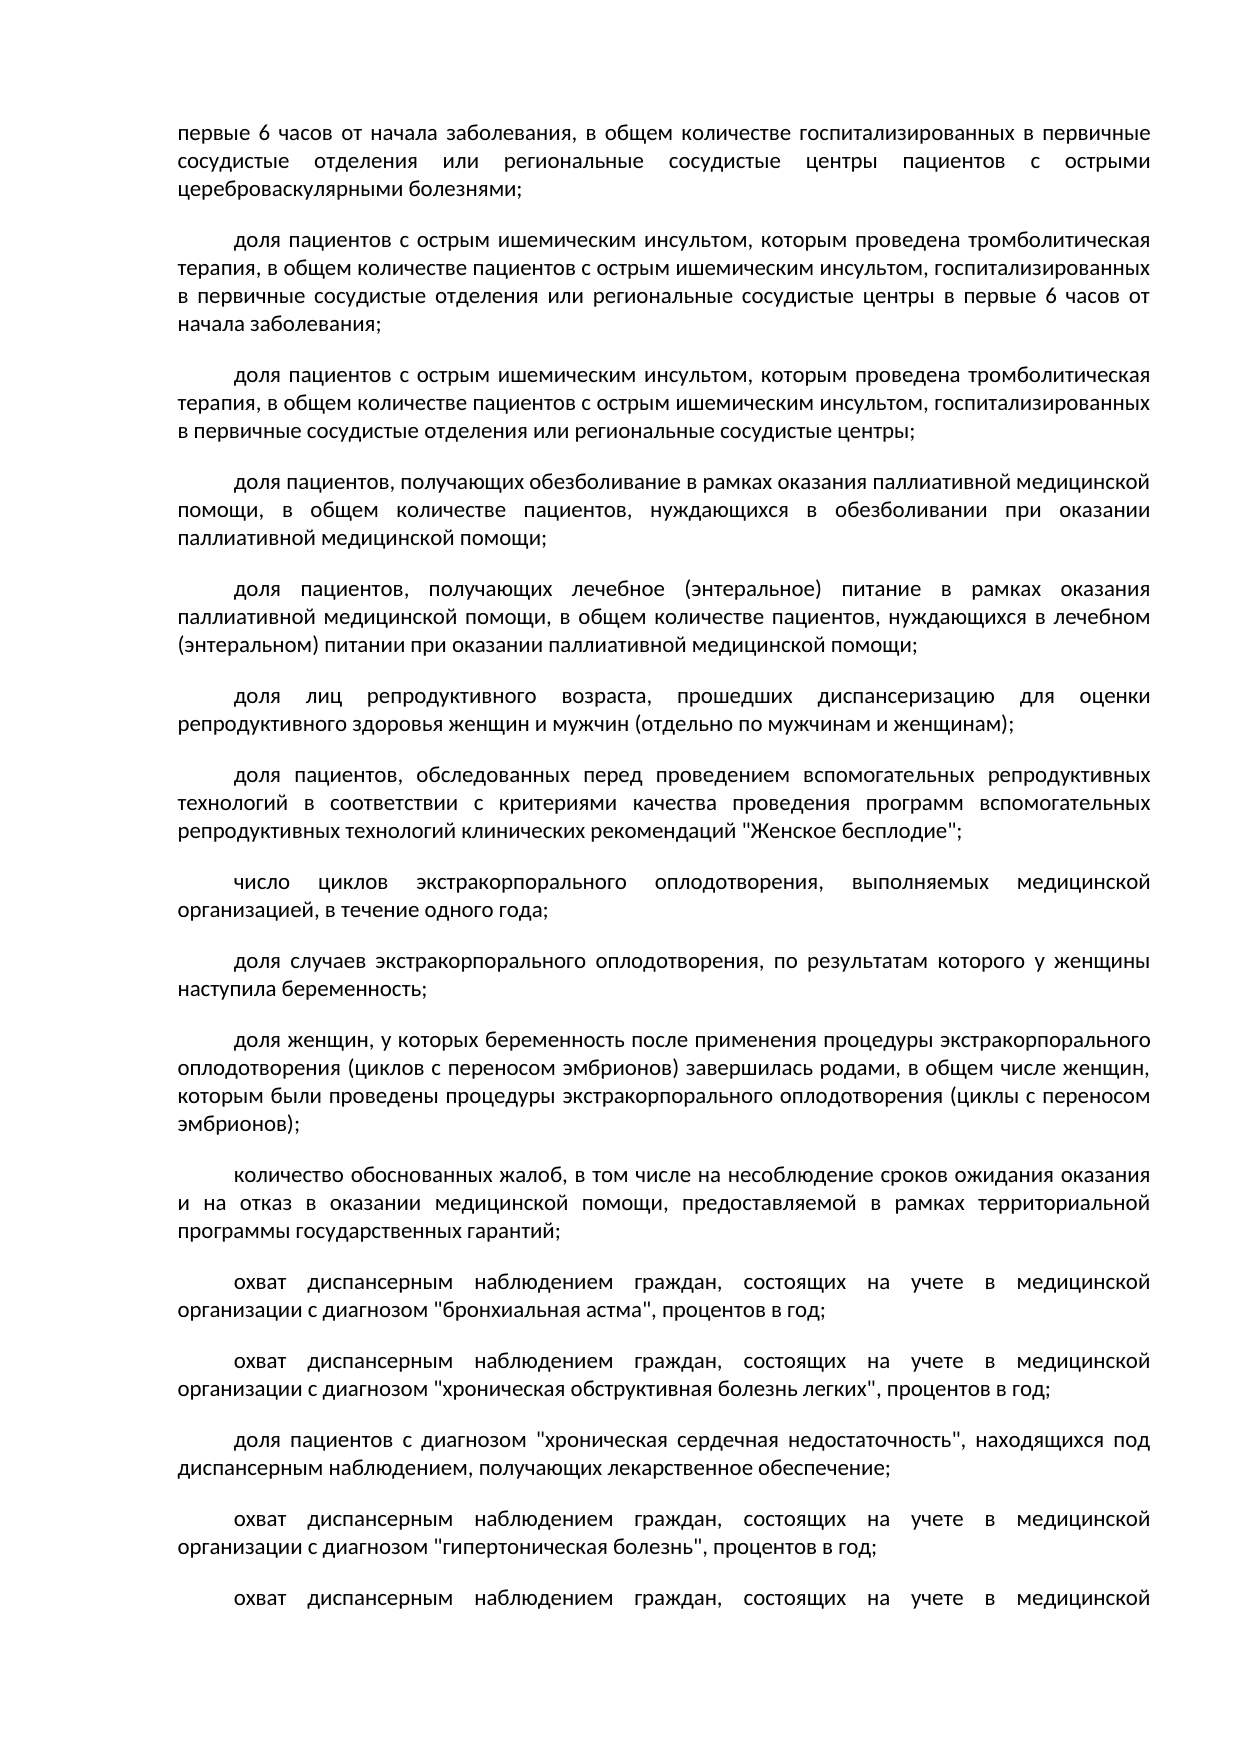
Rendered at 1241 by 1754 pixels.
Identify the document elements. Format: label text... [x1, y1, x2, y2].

text доля пациентов, обследованных перед проведением вспомогательных репродуктивных технологий в соответствии с критериями качества проведения программ вспомогательных репродуктивных технологий клинических рекомендаций "Женское бесплодие"; [177, 760, 1152, 844]
text доля пациентов с острым ишемическим инсультом, которым проведена тромболитическая терапия, в общем количестве пациентов с острым ишемическим инсультом, госпитализированных в первичные сосудистые отделения или региональные сосудистые центры; [177, 360, 1152, 444]
text охват диспансерным наблюдением граждан, состоящих на учете в медицинской организации с диагнозом "гипертоническая болезнь", процентов в год; [177, 1504, 1152, 1560]
text количество обоснованных жалоб, в том числе на несоблюдение сроков ожидания оказания и на отказ в оказании медицинской помощи, предоставляемой в рамках территориальной программы государственных гарантий; [177, 1160, 1152, 1244]
text доля случаев экстракорпорального оплодотворения, по результатам которого у женщины наступила беременность; [177, 946, 1152, 1002]
text доля пациентов, получающих обезболивание в рамках оказания паллиативной медицинской помощи, в общем количестве пациентов, нуждающихся в обезболивании при оказании паллиативной медицинской помощи; [177, 467, 1152, 551]
text доля пациентов с острым ишемическим инсультом, которым проведена тромболитическая терапия, в общем количестве пациентов с острым ишемическим инсультом, госпитализированных в первичные сосудистые отделения или региональные сосудистые центры в первые 6 часов от начала заболевания; [177, 225, 1152, 337]
text доля пациентов, получающих лечебное (энтеральное) питание в рамках оказания паллиативной медицинской помощи, в общем количестве пациентов, нуждающихся в лечебном (энтеральном) питании при оказании паллиативной медицинской помощи; [177, 574, 1152, 658]
text доля лиц репродуктивного возраста, прошедших диспансеризацию для оценки репродуктивного здоровья женщин и мужчин (отдельно по мужчинам и женщинам); [177, 681, 1152, 737]
text охват диспансерным наблюдением граждан, состоящих на учете в медицинской организации с диагнозом "бронхиальная астма", процентов в год; [177, 1267, 1152, 1323]
text доля пациентов с диагнозом "хроническая сердечная недостаточность", находящихся под диспансерным наблюдением, получающих лекарственное обеспечение; [177, 1425, 1152, 1481]
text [177, 118, 1152, 202]
text число циклов экстракорпорального оплодотворения, выполняемых медицинской организацией, в течение одного года; [177, 867, 1152, 923]
text доля женщин, у которых беременность после применения процедуры экстракорпорального оплодотворения (циклов с переносом эмбрионов) завершилась родами, в общем числе женщин, которым были проведены процедуры экстракорпорального оплодотворения (циклы с переносом эмбрионов); [177, 1025, 1152, 1137]
text охват диспансерным наблюдением граждан, состоящих на учете в медицинской организации с диагнозом "хроническая обструктивная болезнь легких", процентов в год; [177, 1346, 1152, 1402]
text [177, 1583, 1152, 1611]
